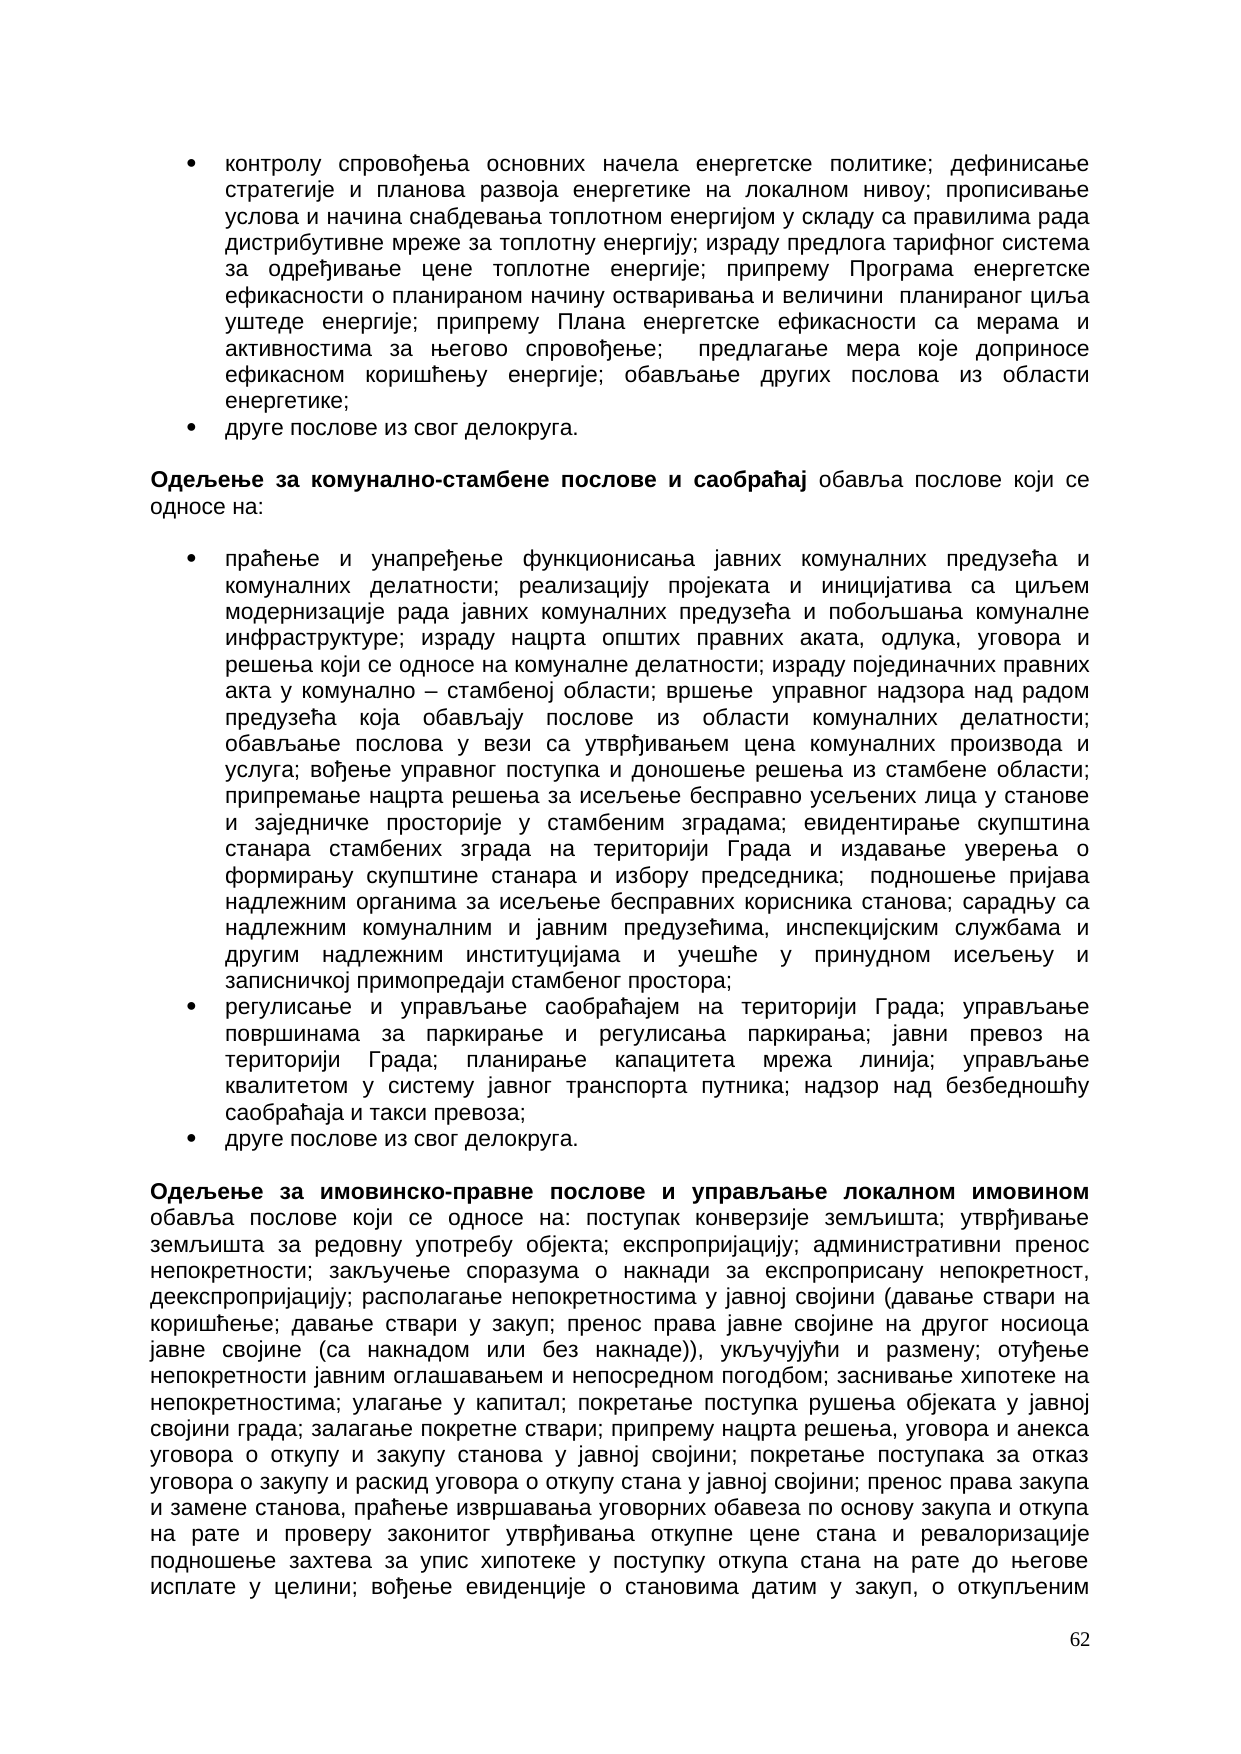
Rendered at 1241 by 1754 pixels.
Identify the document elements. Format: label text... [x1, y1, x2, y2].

list праћење и унапређење функционисања јавних комуналних предузећа и комуналних делатности; реализацију пројеката и иницијатива са циљем модернизације рада јавних комуналних предузећа и побољшања комуналне инфраструктуре; израду нацрта општих правних аката, одлука, уговора и решења који се односе на комуналне делатности; израду појединачних правних акта у комунално – стамбеној области; вршење управног надзора над радом предузећа која обављају послове из области комуналних делатности; обављање послова у вези са утврђивањем цена комуналних производа и услуга; вођење управног поступка и доношење решења из стамбене области; припремање нацрта решења за исељење бесправно усељених лица у станове и заједничке просторије у стамбеним зградама; евидентирање скупштина станара стамбених зграда на територији Града и издавање уверења о формирању скупштине станара и избору председника; подношење пријава надлежним органима за исељење бесправних корисника станова; сарадњу са надлежним комуналним и јавним предузећима, инспекцијским службама и другим надлежним институцијама и учешће у принудном исељењу и записничкој примопредаји стамбеног простора; [187, 545, 1090, 993]
list регулисање и управљање саобраћајем на територији Града; управљање површинама за паркирање и регулисања паркирања; јавни превоз на територији Града; планирање капацитета мрежа линија; управљање квалитетом у систему јавног транспорта путника; надзор над безбедношћу саобраћаја и такси превоза; [187, 993, 1090, 1125]
list друге послове из свог делокруга. [187, 413, 1090, 440]
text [150, 1178, 1090, 1599]
text Одељење за комунално-стамбене послове и саобраћај обавља послове који се односе на: [150, 466, 1090, 519]
list контролу спровођења основних начела енергетске политике; дефинисање стратегије и планова развоја енергетике на локалном нивоу; прописивање услова и начина снабдевања топлотном енергијом у складу са правилима рада дистрибутивне мреже за топлотну енергију; израду предлога тарифног система за одређивање цене топлотне енергије; припрему Програма енергетске ефикасности о планираном начину остваривања и величини планираног циља уштеде енергије; припрему Плана енергетске ефикасности са мерама и активностима за његово спровођење; предлагање мера које доприносе ефикасном коришћењу енергије; обављање других послова из области енергетике; [187, 150, 1090, 413]
list друге послове из свог делокруга. [187, 1125, 1090, 1151]
